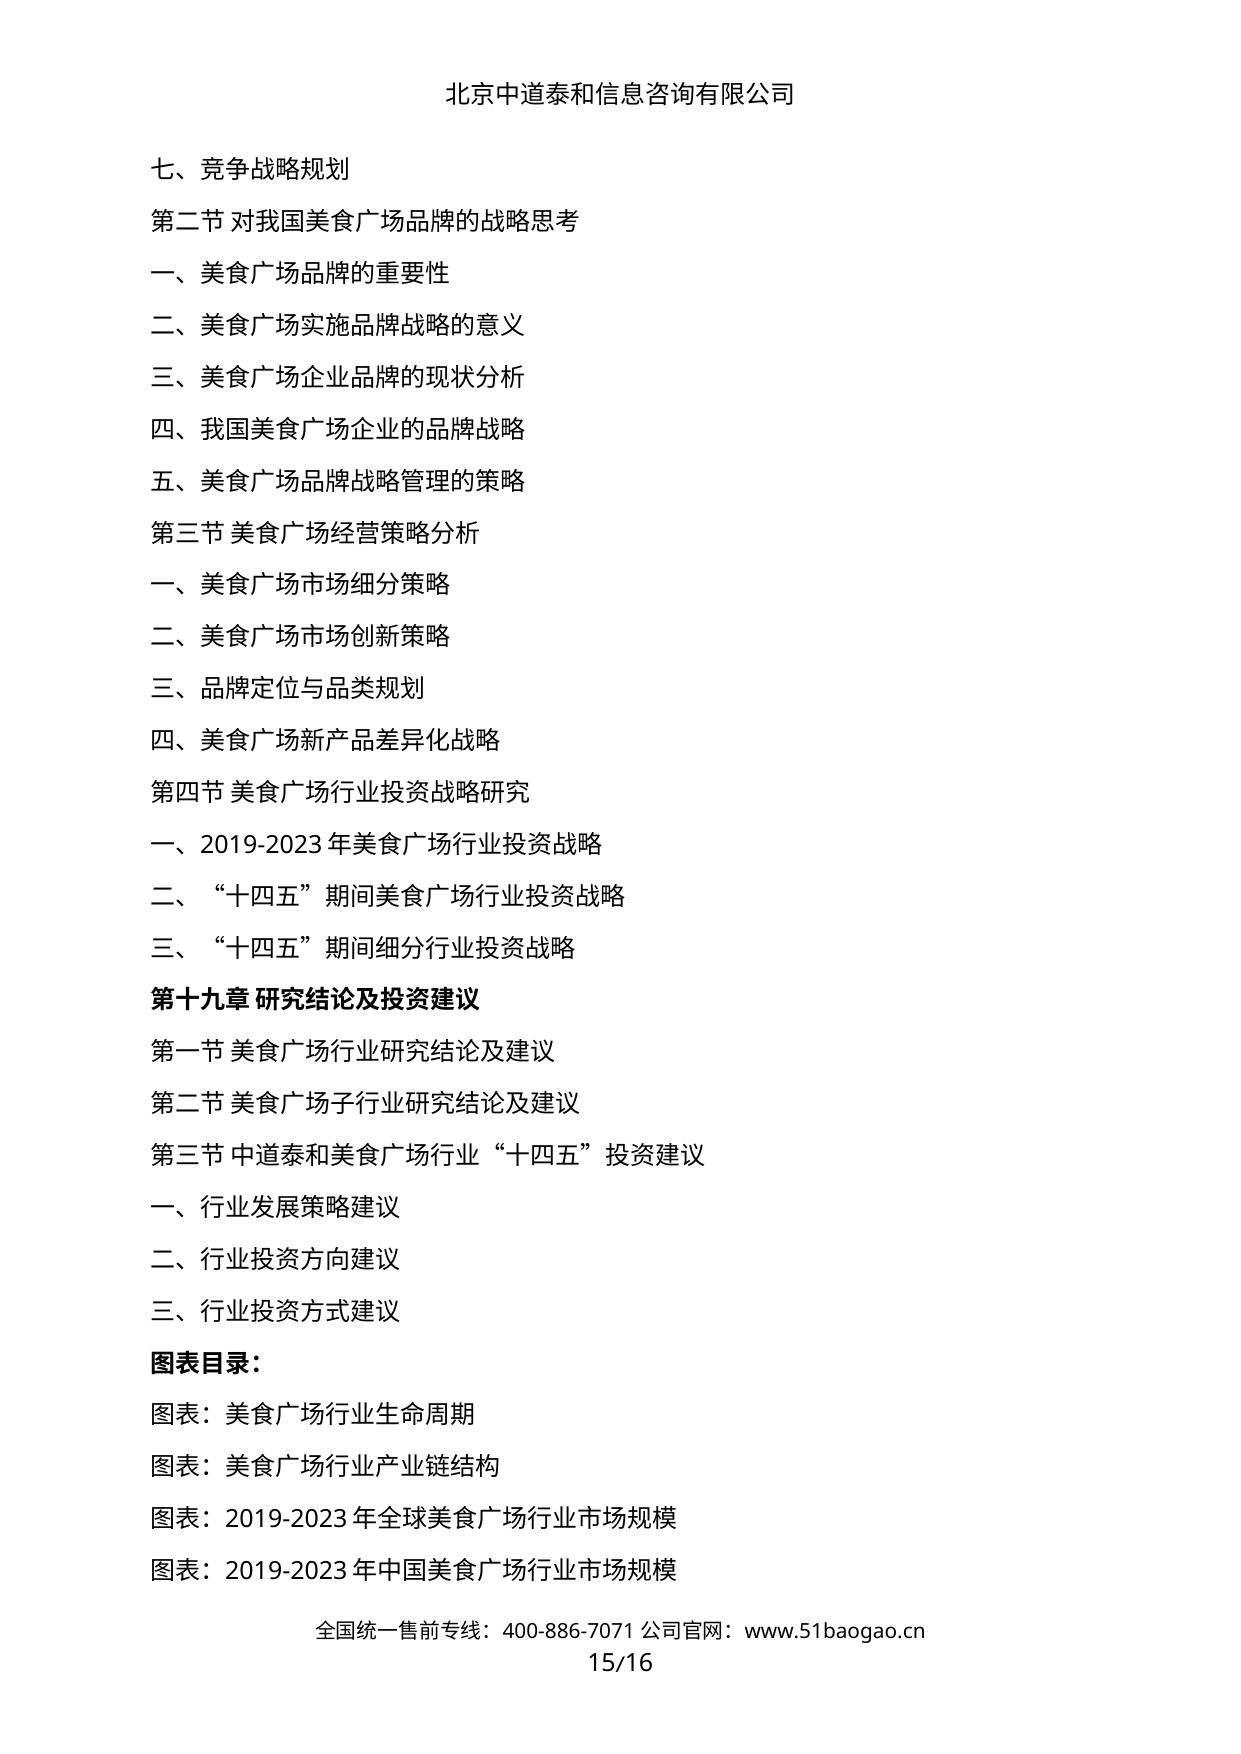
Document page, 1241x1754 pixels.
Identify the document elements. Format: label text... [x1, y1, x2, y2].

text 三、美食广场企业品牌的现状分析 [150, 357, 1090, 394]
text 三、品牌定位与品类规划 [150, 669, 1090, 705]
text 三、行业投资方式建议 [150, 1291, 1090, 1327]
text 第四节 美食广场行业投资战略研究 [150, 772, 1090, 809]
text 图表：美食广场行业产业链结构 [150, 1447, 1090, 1483]
text 图表：2019-2023年全球美食广场行业市场规模 [150, 1499, 1090, 1535]
text 二、行业投资方向建议 [150, 1239, 1090, 1276]
text 第二节 对我国美食广场品牌的战略思考 [150, 202, 1090, 238]
text 四、我国美食广场企业的品牌战略 [150, 409, 1090, 446]
text 四、美食广场新产品差异化战略 [150, 721, 1090, 757]
text 一、美食广场市场细分策略 [150, 565, 1090, 601]
text 图表：2019-2023年中国美食广场行业市场规模 [150, 1551, 1090, 1587]
text 三、“十四五”期间细分行业投资战略 [150, 928, 1090, 964]
text 七、竞争战略规划 [150, 150, 1090, 186]
text 第一节 美食广场行业研究结论及建议 [150, 1032, 1090, 1068]
text 第二节 美食广场子行业研究结论及建议 [150, 1084, 1090, 1120]
text 二、“十四五”期间美食广场行业投资战略 [150, 876, 1090, 912]
text 第十九章 研究结论及投资建议 [150, 980, 1090, 1016]
text 二、美食广场市场创新策略 [150, 617, 1090, 653]
text 图表：美食广场行业生命周期 [150, 1395, 1090, 1431]
text 图表目录： [150, 1343, 1090, 1379]
text 五、美食广场品牌战略管理的策略 [150, 461, 1090, 497]
text 二、美食广场实施品牌战略的意义 [150, 306, 1090, 342]
text 一、2019-2023年美食广场行业投资战略 [150, 824, 1090, 861]
text 一、美食广场品牌的重要性 [150, 254, 1090, 290]
text 第三节 美食广场经营策略分析 [150, 513, 1090, 549]
text 一、行业发展策略建议 [150, 1187, 1090, 1224]
text 第三节 中道泰和美食广场行业“十四五”投资建议 [150, 1136, 1090, 1172]
